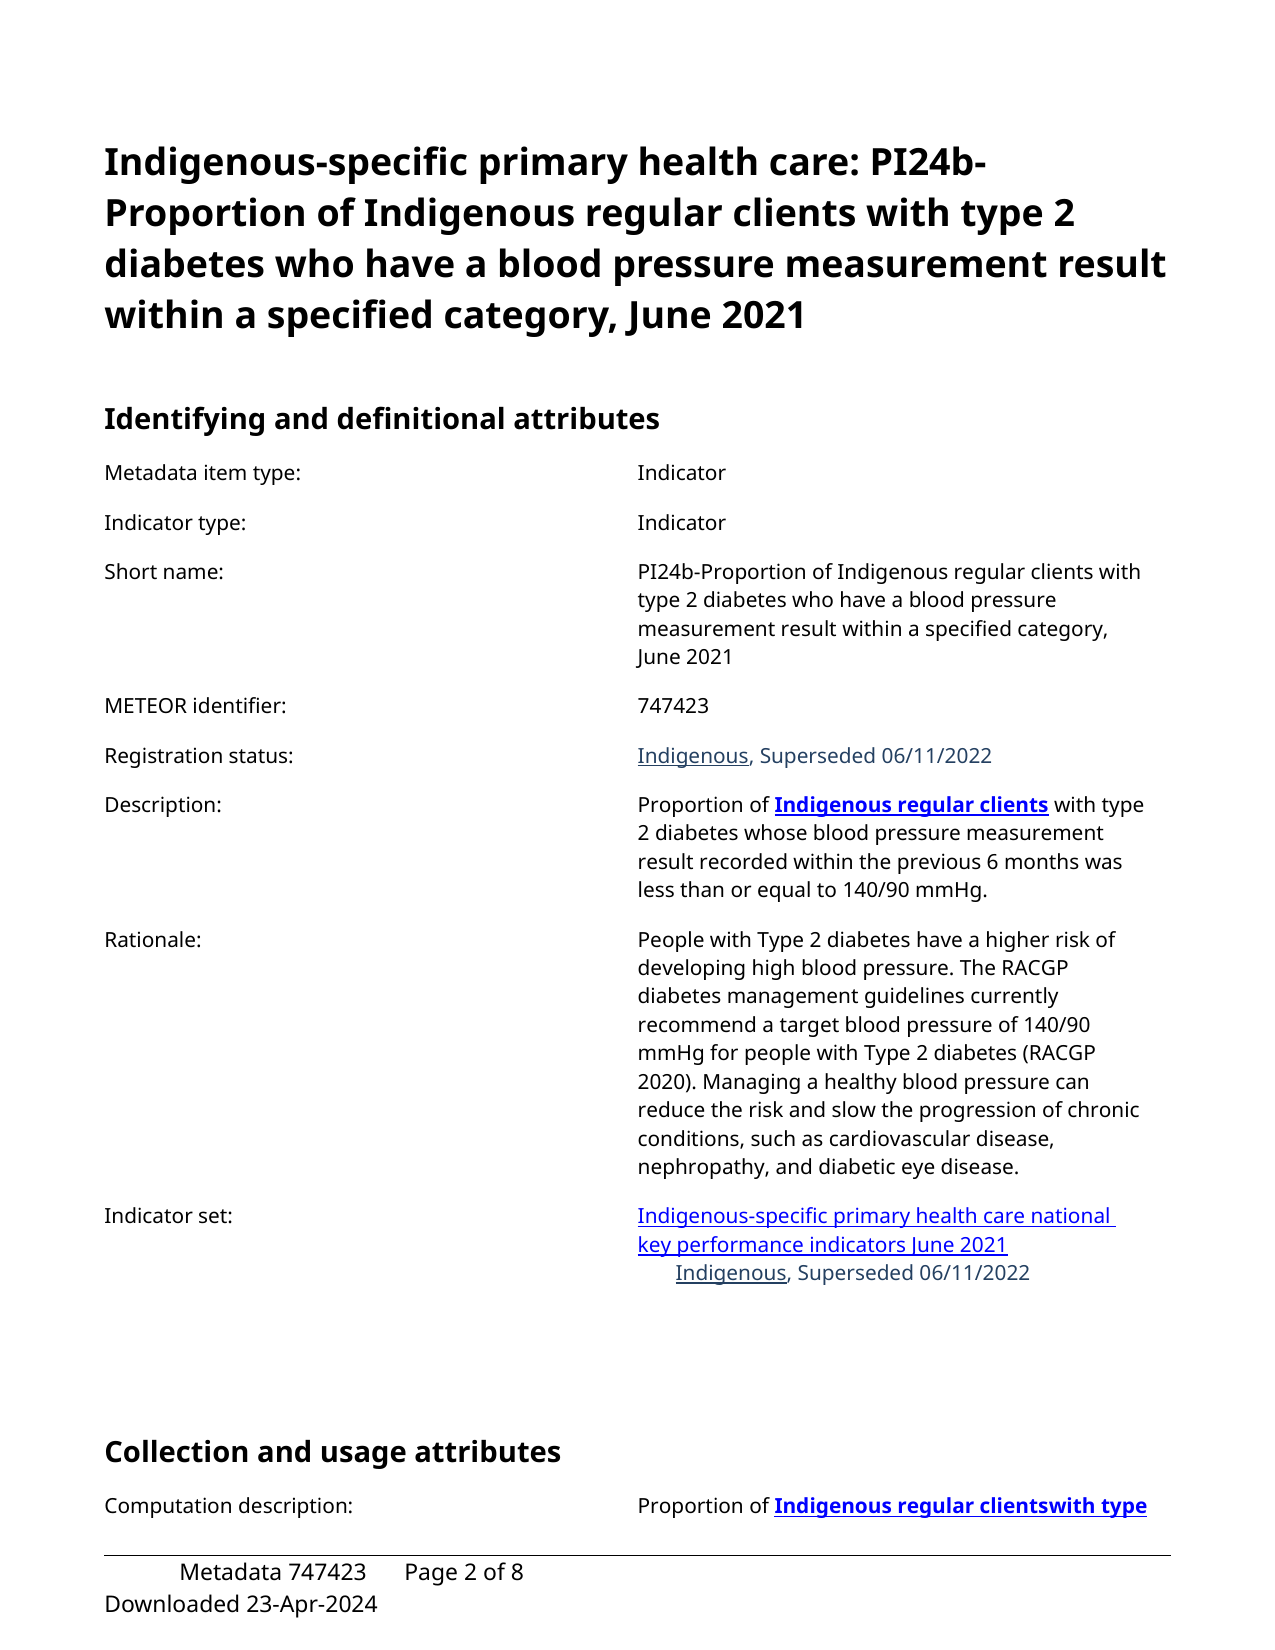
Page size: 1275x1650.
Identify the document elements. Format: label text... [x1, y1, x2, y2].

table_header Identifying and definitional attributes [93, 352, 1159, 448]
table_cell Registration status: [93, 730, 626, 780]
table_cell METEOR identifier: [93, 681, 626, 730]
table_cell Indicator set: [93, 1191, 626, 1354]
table_cell Description: [93, 780, 626, 914]
table_cell Rationale: [93, 914, 626, 1191]
table_cell Indicator [626, 497, 1159, 547]
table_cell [626, 1481, 1159, 1531]
table_cell People with Type 2 diabetes have a higher risk of developing high blood pressure. The RACGP diabetes management guidelines currently recommend a target blood pressure of 140/90 mmHg for people with Type 2 diabetes (RACGP 2020). Managing a healthy blood pressure can reduce the risk and slow the progression of chronic conditions, such as cardiovascular disease, nephropathy, and diabetic eye disease. [626, 914, 1159, 1191]
subtitle Indigenous-specific primary health care: PI24b-Proportion of Indigenous regular clients with type 2 diabetes who have a blood pressure measurement result within a specified category, June 2021 [104, 135, 1171, 339]
table_cell Indigenous-specific primary health care national key performance indicators June 2021 Indigenous, Superseded 06/11/2022 [626, 1191, 1159, 1354]
table_cell 747423 [626, 681, 1159, 730]
table_cell Metadata item type: [93, 448, 626, 497]
table_header Collection and usage attributes [93, 1385, 1159, 1481]
table_cell Indicator type: [93, 497, 626, 547]
table_cell Proportion of Indigenous regular clients with type 2 diabetes whose blood pressure measurement result recorded within the previous 6 months was less than or equal to 140/90 mmHg. [626, 780, 1159, 914]
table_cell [93, 1481, 626, 1531]
table_cell Short name: [93, 547, 626, 681]
table_cell PI24b-Proportion of Indigenous regular clients with type 2 diabetes who have a blood pressure measurement result within a specified category, June 2021 [626, 547, 1159, 681]
table_cell Indigenous, Superseded 06/11/2022 [626, 730, 1159, 780]
table_cell Indicator [626, 448, 1159, 497]
